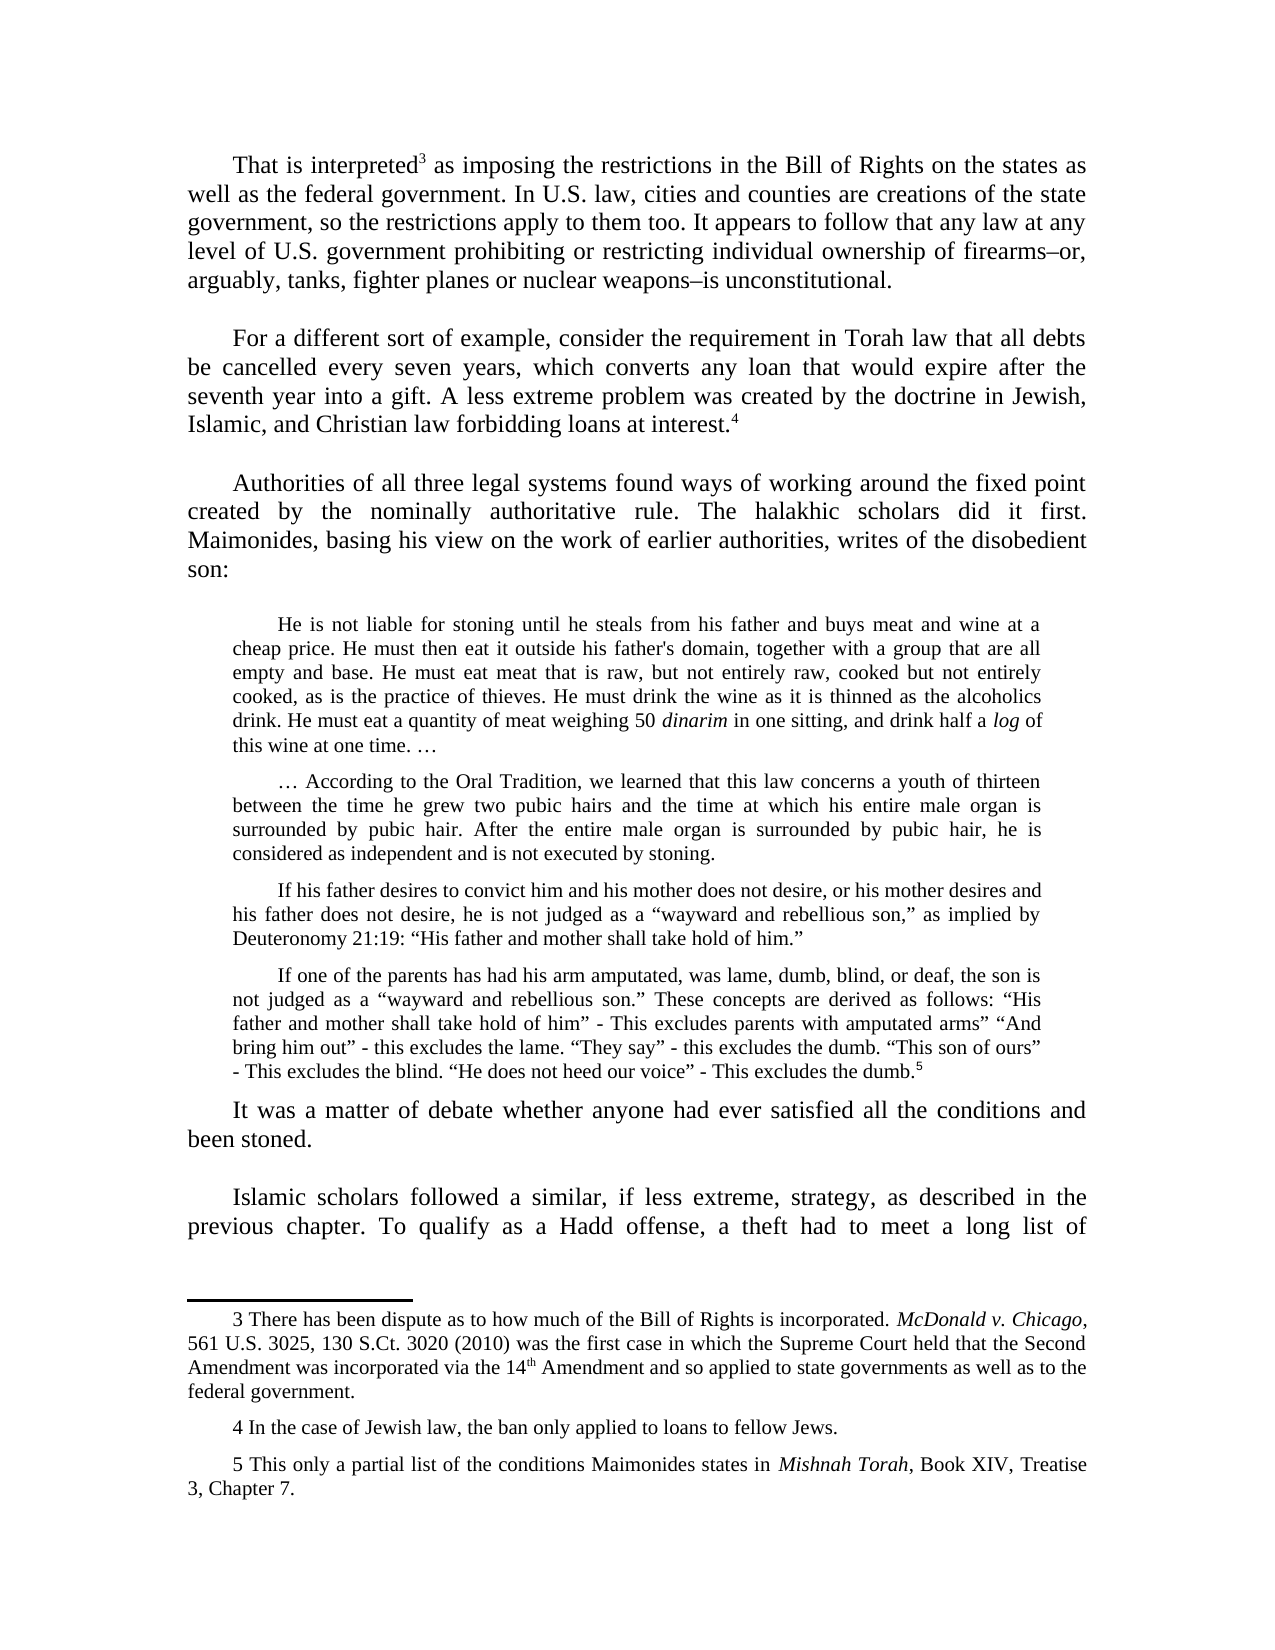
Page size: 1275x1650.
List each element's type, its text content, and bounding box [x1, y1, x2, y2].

text It was a matter of debate whether anyone had ever satisfied all the conditions and been stoned. [187, 1095, 1087, 1153]
text For a different sort of example, consider the requirement in Torah law that all debts be cancelled every seven years, which converts any loan that would expire after the seventh year into a gift. A less extreme problem was created by the doctrine in Jewish, Islamic, and Christian law forbidding loans at interest. [187, 323, 1087, 438]
text That is interpreted as imposing the restrictions in the Bill of Rights on the states as well as the federal government. In U.S. law, cities and counties are creations of the state government, so the restrictions apply to them too. It appears to follow that any law at any level of U.S. government prohibiting or restricting individual ownership of firearms–or, arguably, tanks, fighter planes or nuclear weapons–is unconstitutional. [187, 150, 1087, 294]
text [187, 1182, 1087, 1240]
text If one of the parents has had his arm amputated, was lame, dumb, blind, or deaf, the son is not judged as a “wayward and rebellious son.” These concepts are derived as follows: “His father and mother shall take hold of him” - This excludes parents with amputated arms” “And bring him out” - this excludes the lame. “They say” - this excludes the dumb. “This son of ours” - This excludes the blind. “He does not heed our voice” - This excludes the dumb. [232, 962, 1042, 1083]
text If his father desires to convict him and his mother does not desire, or his mother desires and his father does not desire, he is not judged as a “wayward and rebellious son,” as implied by Deuteronomy 21:19: “His father and mother shall take hold of him.” [232, 878, 1042, 950]
text He is not liable for stoning until he steals from his father and buys meat and wine at a cheap price. He must then eat it outside his father's domain, together with a group that are all empty and base. He must eat meat that is raw, but not entirely raw, cooked but not entirely cooked, as is the practice of thieves. He must drink the wine as it is thinned as the alcoholics drink. He must eat a quantity of meat weighing 50 dinarim in one sitting, and drink half a log of this wine at one time. … [232, 612, 1042, 757]
text … According to the Oral Tradition, we learned that this law concerns a youth of thirteen between the time he grew two pubic hairs and the time at which his entire male organ is surrounded by pubic hair. After the entire male organ is surrounded by pubic hair, he is considered as independent and is not executed by stoning. [232, 769, 1042, 865]
text Authorities of all three legal systems found ways of working around the fixed point created by the nominally authoritative rule. The halakhic scholars did it first. Maimonides, basing his view on the work of earlier authorities, writes of the disobedient son: [187, 468, 1087, 583]
